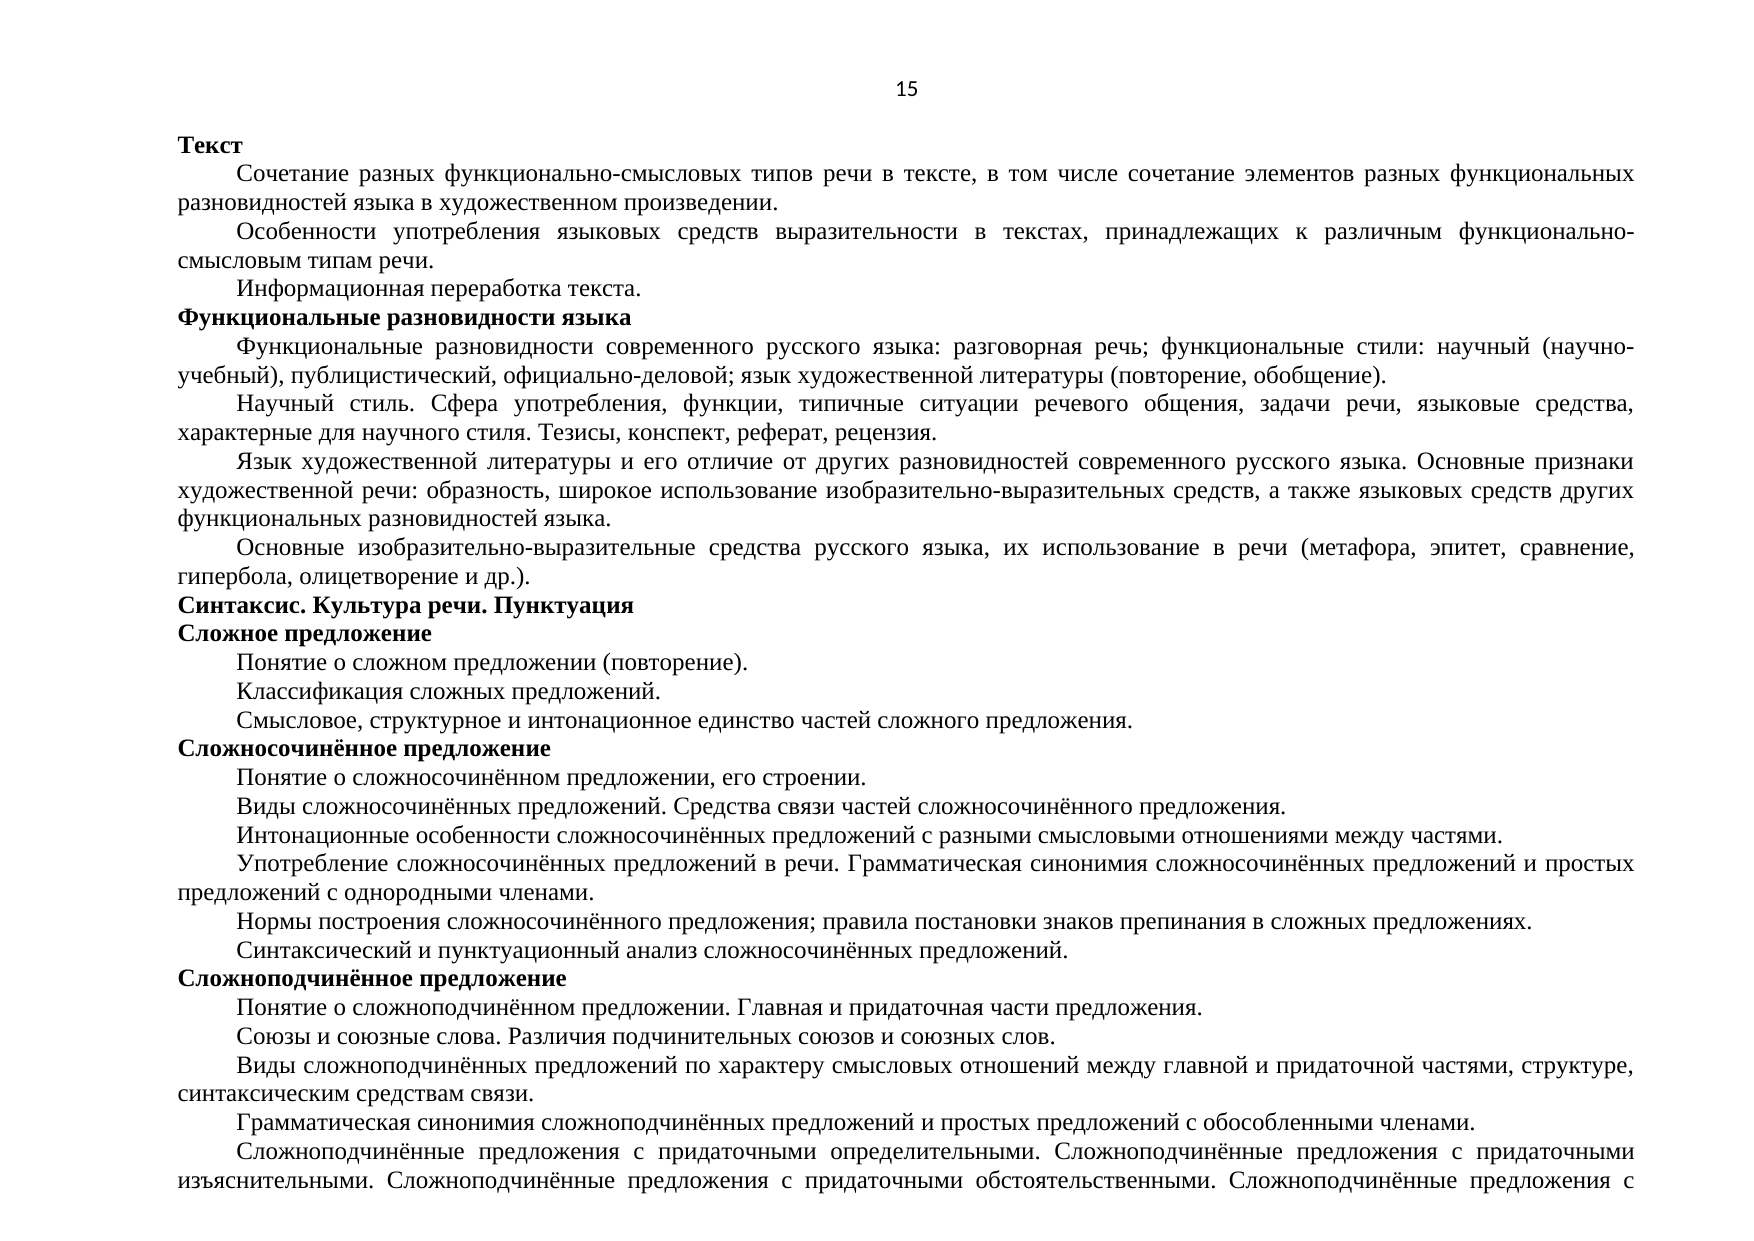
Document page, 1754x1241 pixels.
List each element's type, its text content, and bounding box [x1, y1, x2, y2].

text Текст [177, 130, 1636, 158]
text Сочетание разных функционально-смысловых типов речи в тексте, в том числе сочетание элементов разных функциональных разновидностей языка в художественном произведении. [177, 158, 1636, 216]
text Основные изобразительно-выразительные средства русского языка, их использование в речи (метафора, эпитет, сравнение, гипербола, олицетворение и др.). [177, 532, 1636, 590]
text Информационная переработка текста. [177, 273, 1636, 302]
text Функциональные разновидности современного русского языка: разговорная речь; функциональные стили: научный (научно-учебный), публицистический, официально-деловой; язык художественной литературы (повторение, обобщение). [177, 331, 1636, 388]
text Особенности употребления языковых средств выразительности в текстах, принадлежащих к различным функционально-смысловым типам речи. [177, 216, 1636, 273]
text Союзы и союзные слова. Различия подчинительных союзов и союзных слов. [177, 1021, 1636, 1050]
text Грамматическая синонимия сложноподчинённых предложений и простых предложений с обособленными членами. [177, 1107, 1636, 1136]
text Понятие о сложноподчинённом предложении. Главная и придаточная части предложения. [177, 992, 1636, 1021]
text Классификация сложных предложений. [177, 676, 1636, 705]
text Понятие о сложносочинённом предложении, его строении. [177, 762, 1636, 791]
text Нормы построения сложносочинённого предложения; правила постановки знаков препинания в сложных предложениях. [177, 906, 1636, 935]
text Интонационные особенности сложносочинённых предложений с разными смысловыми отношениями между частями. [177, 820, 1636, 848]
text Функциональные разновидности языка [177, 302, 1636, 331]
text Виды сложносочинённых предложений. Средства связи частей сложносочинённого предложения. [177, 791, 1636, 820]
text Сложное предложение [177, 618, 1636, 647]
text Понятие о сложном предложении (повторение). [177, 647, 1636, 676]
text Язык художественной литературы и его отличие от других разновидностей современного русского языка. Основные признаки художественной речи: образность, широкое использование изобразительно-выразительных средств, а также языковых средств других функциональных разновидностей языка. [177, 446, 1636, 532]
text Сложносочинённое предложение [177, 733, 1636, 762]
text Научный стиль. Сфера употребления, функции, типичные ситуации речевого общения, задачи речи, языковые средства, характерные для научного стиля. Тезисы, конспект, реферат, рецензия. [177, 388, 1636, 446]
text Виды сложноподчинённых предложений по характеру смысловых отношений между главной и придаточной частями, структуре, синтаксическим средствам связи. [177, 1050, 1636, 1107]
text Синтаксический и пунктуационный анализ сложносочинённых предложений. [177, 935, 1636, 963]
text Синтаксис. Культура речи. Пунктуация [177, 590, 1636, 618]
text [177, 1136, 1636, 1193]
text Сложноподчинённое предложение [177, 963, 1636, 992]
text Употребление сложносочинённых предложений в речи. Грамматическая синонимия сложносочинённых предложений и простых предложений с однородными членами. [177, 848, 1636, 906]
text Смысловое, структурное и интонационное единство частей сложного предложения. [177, 705, 1636, 733]
